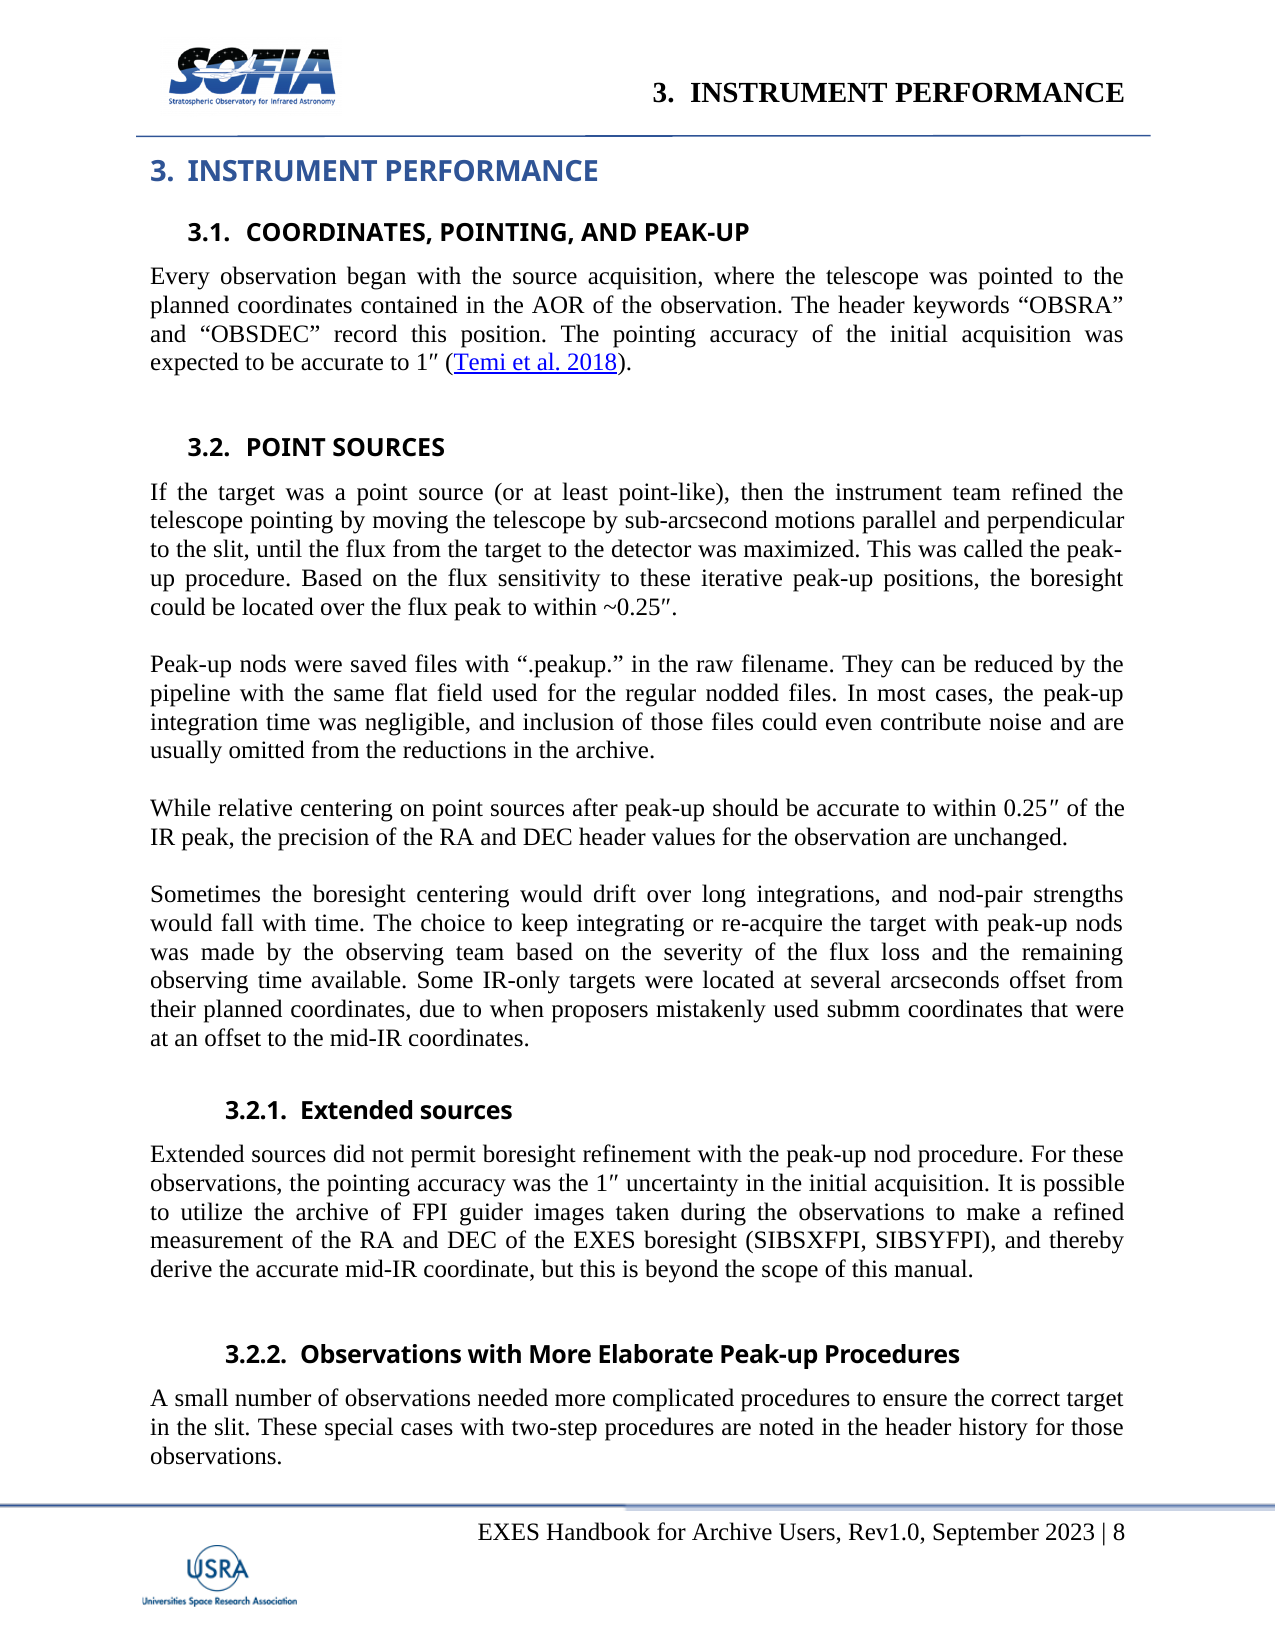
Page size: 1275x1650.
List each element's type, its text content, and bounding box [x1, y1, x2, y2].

text Sometimes the boresight centering would drift over long integrations, and nod-pair strengths would fall with time. The choice to keep integrating or re-acquire the target with peak-up nods was made by the observing team based on the severity of the flux loss and the remaining observing time available. Some IR-only targets were located at several arcseconds offset from their planned coordinates, due to when proposers mistakenly used submm coordinates that were at an offset to the mid-IR coordinates. [150, 879, 1125, 1052]
text Extended sources did not permit boresight refinement with the peak-up nod procedure. For these observations, the pointing accuracy was the 1″ uncertainty in the initial acquisition. It is possible to utilize the archive of FPI guider images taken during the observations to make a refined measurement of the RA and DEC of the EXES boresight (SIBSXFPI, SIBSYFPI), and thereby derive the accurate mid-IR coordinate, but this is beyond the scope of this manual. [150, 1139, 1125, 1283]
subtitle INSTRUMENT pERFORMANCE [150, 150, 1125, 190]
subtitle Coordinates, Pointing, and peak-up [187, 215, 1125, 249]
subtitle Extended sources [225, 1093, 1125, 1127]
picture [0, 1502, 1275, 1511]
text While relative centering on point sources after peak-up should be accurate to within 0.25″ of the IR peak, the precision of the RA and DEC header values for the observation are unchanged. [150, 793, 1125, 850]
text If the target was a point source (or at least point-like), then the instrument team refined the telescope pointing by moving the telescope by sub-arcsecond motions parallel and perpendicular to the slit, until the flux from the target to the detector was maximized. This was called the peak-up procedure. Based on the flux sensitivity to these iterative peak-up positions, the boresight could be located over the flux peak to within ~0.25″. [150, 477, 1125, 620]
picture [160, 36, 343, 117]
subtitle Observations with More Elaborate Peak-up Procedures [225, 1337, 1125, 1371]
text Every observation began with the source acquisition, where the telescope was pointed to the planned coordinates contained in the AOR of the observation. The header keywords “OBSRA” and “OBSDEC” record this position. The pointing accuracy of the initial acquisition was expected to be accurate to 1″ (Temi et al. 2018). [150, 261, 1125, 376]
text A small number of observations needed more complicated procedures to ensure the correct target in the slit. These special cases with two-step procedures are noted in the header history for those observations. [150, 1383, 1125, 1470]
text Peak-up nods were saved files with “.peakup.” in the raw filename. They can be reduced by the pipeline with the same flat field used for the regular nodded files. In most cases, the peak-up integration time was negligible, and inclusion of those files could even contribute noise and are usually omitted from the reductions in the archive. [150, 649, 1125, 764]
picture [142, 1545, 298, 1608]
subtitle Point sources [187, 430, 1125, 464]
